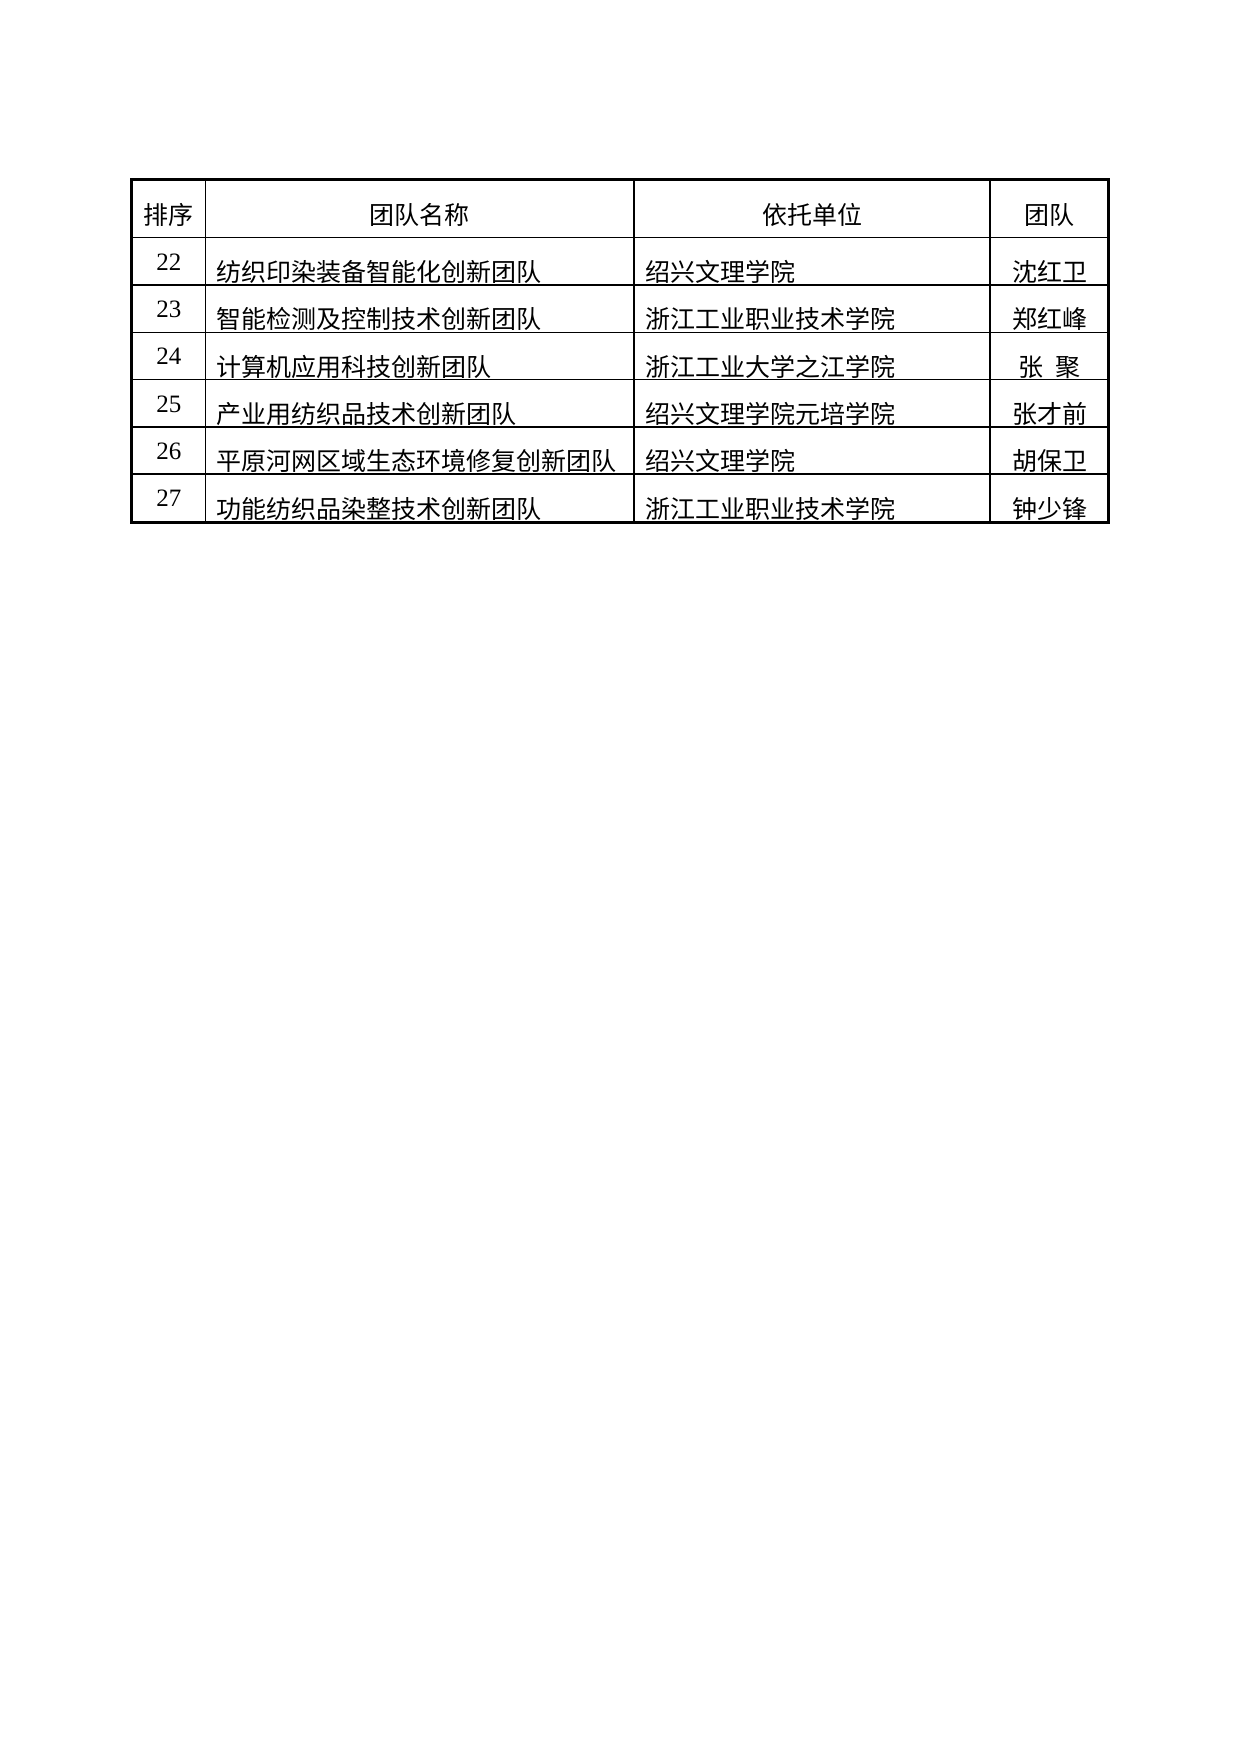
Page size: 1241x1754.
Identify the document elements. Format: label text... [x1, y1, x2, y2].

table_cell 张才前 [991, 380, 1107, 426]
table_cell 浙江工业职业技术学院 [635, 475, 989, 521]
table_cell 智能检测及控制技术创新团队 [206, 286, 633, 331]
table_cell 功能纺织品染整技术创新团队 [206, 475, 633, 521]
table_cell 绍兴文理学院元培学院 [635, 380, 989, 426]
table_cell 绍兴文理学院 [635, 238, 989, 284]
table_header 依托单位 [635, 181, 989, 237]
table_cell 24 [133, 333, 205, 379]
table_cell 产业用纺织品技术创新团队 [206, 380, 633, 426]
table_cell 郑红峰 [991, 286, 1107, 331]
table_cell 27 [133, 475, 205, 521]
table_cell 平原河网区域生态环境修复创新团队 [206, 428, 633, 473]
table_cell 浙江工业职业技术学院 [635, 286, 989, 331]
table_cell 纺织印染装备智能化创新团队 [206, 238, 633, 284]
table_cell 浙江工业大学之江学院 [635, 333, 989, 379]
table_cell 沈红卫 [991, 238, 1107, 284]
table_cell 绍兴文理学院 [635, 428, 989, 473]
table_header 团队 带头人 [991, 181, 1107, 237]
table_cell 22 [133, 238, 205, 284]
table_cell 计算机应用科技创新团队 [206, 333, 633, 379]
table_cell 26 [133, 428, 205, 473]
table_header 团队名称 [206, 181, 633, 237]
table_cell 钟少锋 [991, 475, 1107, 521]
table_header 排序 [133, 181, 205, 237]
table_cell 张 聚 [991, 333, 1107, 379]
table_cell 25 [133, 380, 205, 426]
table_cell 23 [133, 286, 205, 331]
table_cell 胡保卫 [991, 428, 1107, 473]
